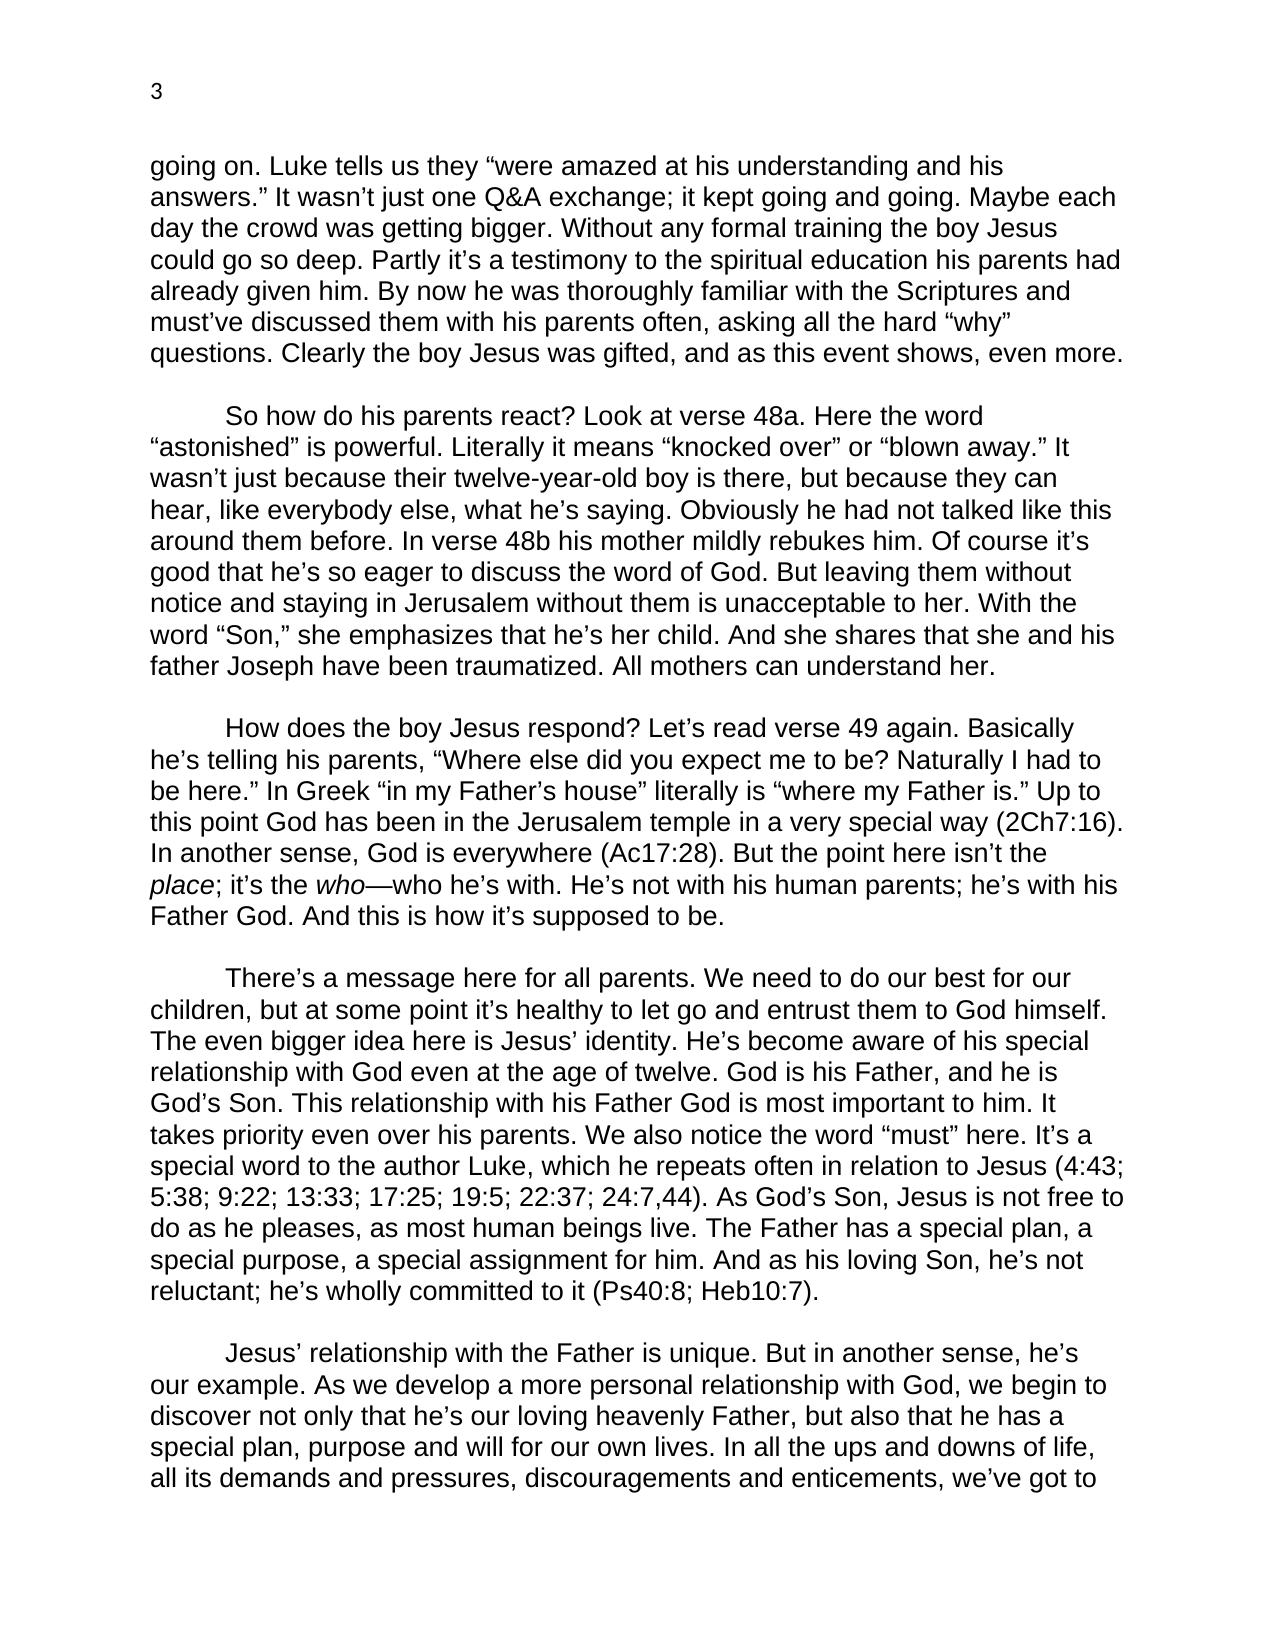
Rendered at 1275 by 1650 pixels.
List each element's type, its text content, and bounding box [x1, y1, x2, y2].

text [150, 1337, 1125, 1494]
text So how do his parents react? Look at verse 48a. Here the word “astonished” is powerful. Literally it means “knocked over” or “blown away.” It wasn’t just because their twelve-year-old boy is there, but because they can hear, like everybody else, what he’s saying. Obviously he had not talked like this around them before. In verse 48b his mother mildly rebukes him. Of course it’s good that he’s so eager to discuss the word of God. But leaving them without notice and staying in Jerusalem without them is unacceptable to her. With the word “Son,” she emphasizes that he’s her child. And she shares that she and his father Joseph have been traumatized. All mothers can understand her. [150, 400, 1125, 681]
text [150, 150, 1125, 369]
text There’s a message here for all parents. We need to do our best for our children, but at some point it’s healthy to let go and entrust them to God himself. The even bigger idea here is Jesus’ identity. He’s become aware of his special relationship with God even at the age of twelve. God is his Father, and he is God’s Son. This relationship with his Father God is most important to him. It takes priority even over his parents. We also notice the word “must” here. It’s a special word to the author Luke, which he repeats often in relation to Jesus (4:43; 5:38; 9:22; 13:33; 17:25; 19:5; 22:37; 24:7,44). As God’s Son, Jesus is not free to do as he pleases, as most human beings live. The Father has a special plan, a special purpose, a special assignment for him. And as his loving Son, he’s not reluctant; he’s wholly committed to it (Ps40:8; Heb10:7). [150, 962, 1125, 1306]
text How does the boy Jesus respond? Let’s read verse 49 again. Basically he’s telling his parents, “Where else did you expect me to be? Naturally I had to be here.” In Greek “in my Father’s house” literally is “where my Father is.” Up to this point God has been in the Jerusalem temple in a very special way (2Ch7:16). In another sense, God is everywhere (Ac17:28). But the point here isn’t the place; it’s the who—who he’s with. He’s not with his human parents; he’s with his Father God. And this is how it’s supposed to be. [150, 712, 1125, 931]
